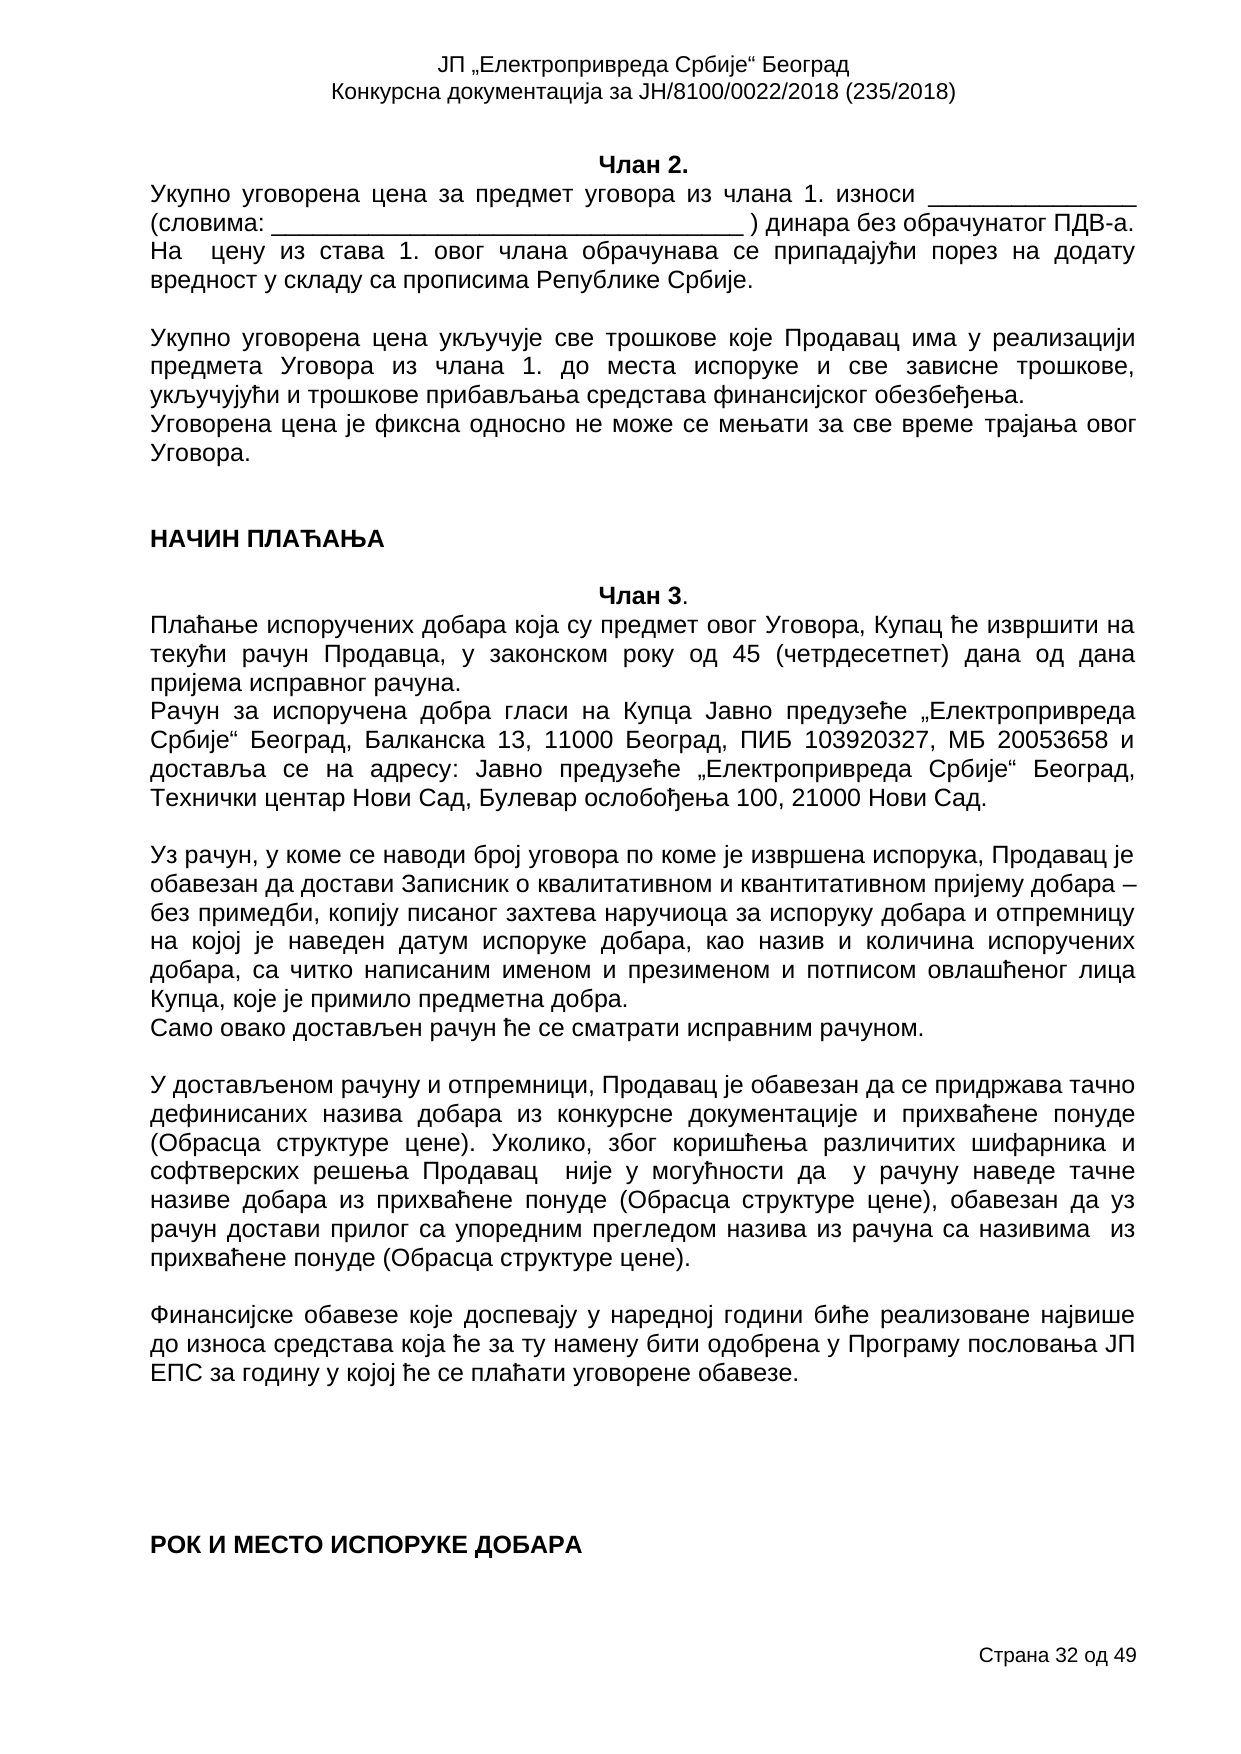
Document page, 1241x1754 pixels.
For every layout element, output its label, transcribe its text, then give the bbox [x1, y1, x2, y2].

text Рачун за испоручена добра гласи на Купца Јавно предузеће „Електропривреда Србије“ Београд, Балканска 13, 11000 Београд, ПИБ 103920327, МБ 20053658 и доставља се на адресу: Јавно предузеће „Електропривреда Србије“ Београд, Технички центар Нови Сад, Булевар ослобођења 100, 21000 Нови Сад. [150, 696, 1137, 811]
text Уз рачун, у коме се наводи број уговора по коме је извршена испорука, Продавац је обавезан да достави Записник о квалитативном и квантитативном пријему добара – без примедби, копију писаног захтева наручиоца за испоруку добара и отпремницу на којој је наведен датум испоруке добара, као назив и количина испоручених добара, са читко написаним именом и презименом и потписом овлашћеног лица Купца, које је примило предметна добра. [150, 840, 1137, 1012]
text У достављеном рачуну и отпремници, Продавац је обавезан да се придржава тачно дефинисаних назива добара из конкурсне документације и прихваћене понуде (Обрасца структуре цене). Уколико, због коришћења различитих шифарника и софтверских решења Продавац није у могућности да у рачуну наведе тачне називе добара из прихваћене понуде (Обрасца структуре цене), обавезан да уз рачун достави прилог са упоредним прегледом назива из рачуна са називима из прихваћене понуде (Обрасца структуре цене). [150, 1070, 1137, 1271]
text На цену из става 1. овог члана обрачунава се припадајући порез на додату вредност у складу са прописима Републике Србије. [150, 236, 1137, 294]
text Укупно уговорена цена за предмет уговора из члана 1. износи _______________ (словима: __________________________________ ) динара без обрачунатог ПДВ-а. [150, 179, 1137, 236]
text Само овако достављен рачун ће се сматрати исправним рачуном. [150, 1012, 1137, 1041]
text Члан 3. [150, 581, 1137, 610]
text РОК И МЕСТО ИСПОРУКЕ ДОБАРА [150, 1530, 1137, 1559]
text Финансијске обавезе које доспевају у наредној години биће реализоване највише до износа средстава која ће за ту намену бити одобрена у Програму пословања ЈП ЕПС за годину у којој ће се плаћати уговорене обавезе. [150, 1300, 1137, 1386]
text Укупно уговорена цена укључује све трошкове које Продавац има у реализацији предмета Уговора из члана 1. до места испоруке и све зависне трошкове, укључујући и трошкове прибављања средстава финансијског обезбеђења. [150, 322, 1137, 409]
text НАЧИН ПЛАЋАЊА [150, 524, 1137, 552]
text Плаћање испоручених добара која су предмет овог Уговора, Купац ће извршити на текући рачун Продавца, у законском року од 45 (четрдесетпет) дана од дана пријема исправног рачуна. [150, 610, 1137, 696]
text Уговорена цена је фиксна односно не може се мењати за све време трајања овог Уговора. [150, 409, 1137, 466]
text Члан 2. [150, 150, 1137, 179]
